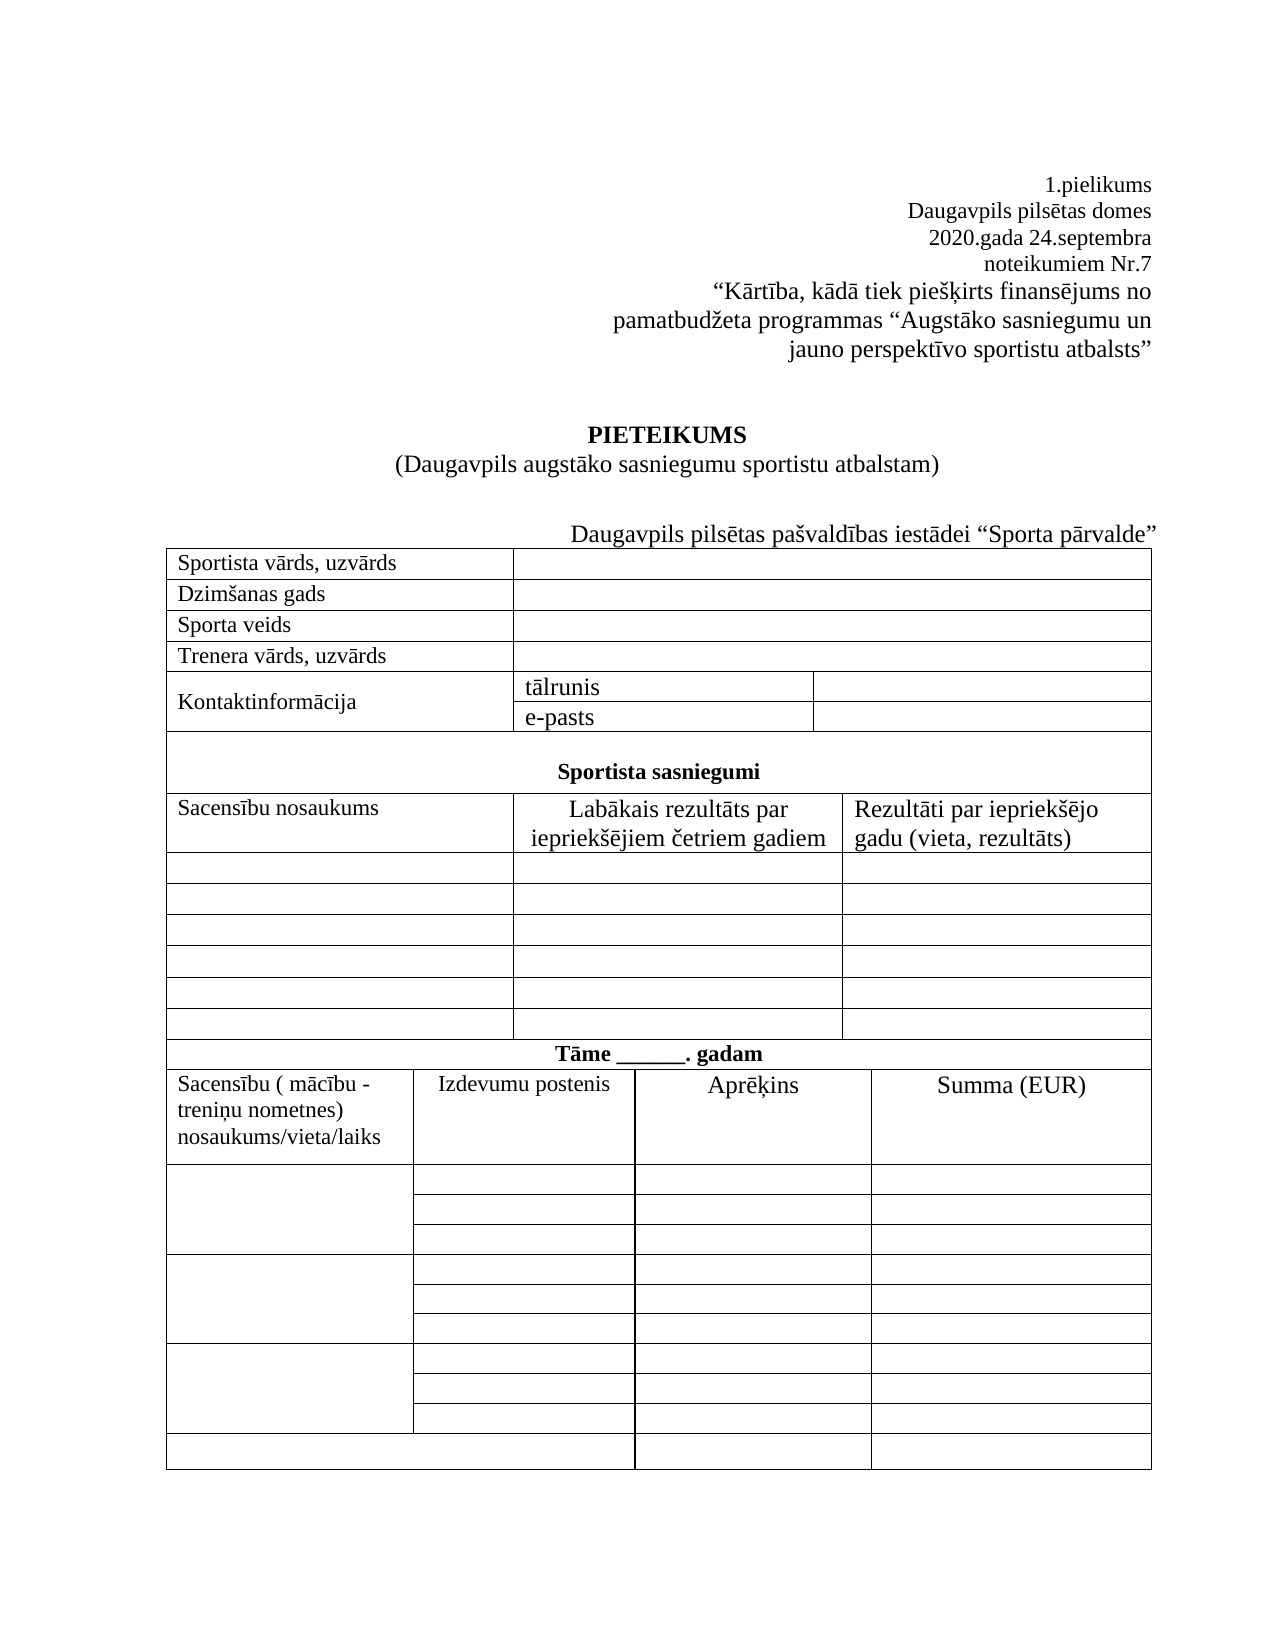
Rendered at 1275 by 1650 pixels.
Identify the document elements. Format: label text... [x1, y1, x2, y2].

table_cell [167, 1344, 413, 1432]
table_cell [636, 1225, 871, 1254]
table_cell Kontaktinformācija [167, 672, 513, 731]
table_cell [636, 1285, 871, 1313]
table_cell [636, 1404, 871, 1432]
table_cell [636, 1374, 871, 1403]
table_cell [843, 884, 1151, 914]
text Daugavpils pilsētas domes [738, 197, 1152, 223]
table_cell [843, 1009, 1151, 1039]
table_cell tālrunis [514, 672, 813, 701]
table_cell Trenera vārds, uzvārds [167, 642, 513, 671]
table_cell Sacensību nosaukums [167, 794, 513, 852]
table_cell [872, 1374, 1151, 1403]
text Daugavpils pilsētas pašvaldības iestādei “Sporta pārvalde” [177, 519, 1157, 547]
table_cell [843, 853, 1151, 883]
table_cell Tāme ______. gadam [167, 1040, 1151, 1069]
table_cell [636, 1165, 871, 1194]
table_cell [167, 1009, 513, 1039]
table_cell [167, 884, 513, 914]
table_cell [514, 611, 1151, 641]
table_cell [414, 1344, 634, 1373]
table_cell Rezultāti par iepriekšējo gadu (vieta, rezultāts) [843, 794, 1151, 852]
text noteikumiem Nr.7 [738, 250, 1152, 276]
table_header Sportista vārds, uzvārds [167, 549, 513, 579]
table_cell [414, 1374, 634, 1403]
table_cell [636, 1255, 871, 1283]
table_cell Sacensību ( mācību -treniņu nometnes) nosaukums/vieta/laiks [167, 1070, 413, 1164]
text 2020.gada 24.septembra [738, 223, 1152, 250]
table_cell [814, 702, 1151, 731]
table_cell [167, 853, 513, 883]
table_cell [872, 1165, 1151, 1194]
table_cell [636, 1314, 871, 1343]
table_cell Aprēķins [636, 1070, 871, 1164]
table_cell [167, 1255, 413, 1343]
table_cell [843, 978, 1151, 1008]
table_cell Sportista sasniegumi [167, 732, 1151, 793]
table_cell [414, 1285, 634, 1313]
table_cell [843, 915, 1151, 945]
table_cell [414, 1314, 634, 1343]
table_cell e-pasts [514, 702, 813, 731]
table_cell [872, 1255, 1151, 1283]
table_cell [872, 1195, 1151, 1224]
table_cell [843, 946, 1151, 977]
table_cell [872, 1225, 1151, 1254]
table_cell [514, 915, 842, 945]
table_cell Dzimšanas gads [167, 580, 513, 610]
table_cell [872, 1434, 1151, 1469]
table_cell [872, 1285, 1151, 1313]
text 1.pielikums [177, 171, 1152, 197]
text PIETEIKUMS (Daugavpils augstāko sasniegumu sportistu atbalstam) [177, 420, 1157, 477]
table_cell [414, 1165, 634, 1194]
table_cell [414, 1404, 634, 1432]
table_cell [514, 580, 1151, 610]
table_cell [414, 1195, 634, 1224]
table_cell [414, 1255, 634, 1283]
table_cell [514, 884, 842, 914]
table_cell Izdevumu postenis [414, 1070, 634, 1164]
table_cell [167, 915, 513, 945]
table_cell [872, 1344, 1151, 1373]
table_cell [814, 672, 1151, 701]
table_cell [414, 1225, 634, 1254]
table_cell [514, 853, 842, 883]
table_cell [514, 946, 842, 977]
table_cell [872, 1404, 1151, 1432]
table_cell [514, 642, 1151, 671]
table_cell [636, 1434, 871, 1469]
table_cell [514, 1009, 842, 1039]
table_cell Sporta veids [167, 611, 513, 641]
table_header [514, 549, 1151, 579]
text “Kārtība, kādā tiek piešķirts finansējums no pamatbudžeta programmas “Augstāko sasniegumu un jauno perspektīvo sportistu atbalsts” [605, 276, 1152, 362]
table_cell Summa (EUR) [872, 1070, 1151, 1164]
table_cell [636, 1344, 871, 1373]
table_cell [167, 946, 513, 977]
table_cell [167, 1165, 413, 1254]
table_cell [167, 978, 513, 1008]
table_cell [872, 1314, 1151, 1343]
table_cell Labākais rezultāts par iepriekšējiem četriem gadiem [514, 794, 842, 852]
table_cell [514, 978, 842, 1008]
table_cell [167, 1434, 634, 1469]
table_cell [636, 1195, 871, 1224]
